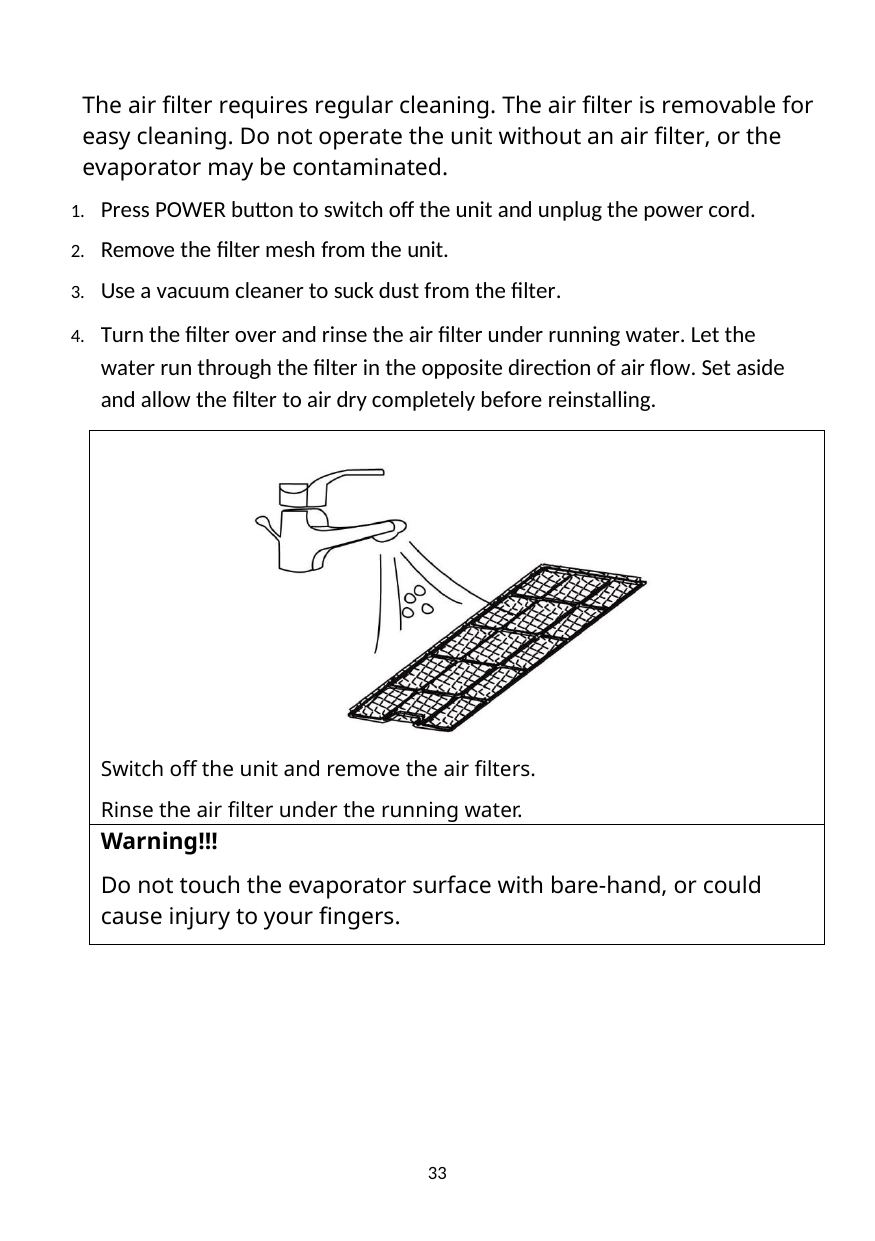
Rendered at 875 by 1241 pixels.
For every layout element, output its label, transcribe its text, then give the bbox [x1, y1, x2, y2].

list Press POWER button to switch off the unit and unplug the power cord. [71, 195, 804, 223]
table_header Switch off the unit and remove the air filters. Rinse the air filter under the running water. [90, 431, 824, 824]
list Turn the filter over and rinse the air filter under running water. Let the water run through the filter in the opposite direction of air flow. Set aside and allow the filter to air dry completely before reinstalling. [71, 321, 804, 413]
picture [247, 455, 657, 742]
text The air filter requires regular cleaning. The air filter is removable for easy cleaning. Do not operate the unit without an air filter, or the evaporator may be contaminated. [82, 89, 815, 182]
table_cell Warning!!! Do not touch the evaporator surface with bare-hand, or could cause injury to your fingers. [90, 825, 824, 943]
list Remove the filter mesh from the unit. [71, 235, 804, 263]
list Use a vacuum cleaner to suck dust from the filter. [71, 276, 804, 304]
